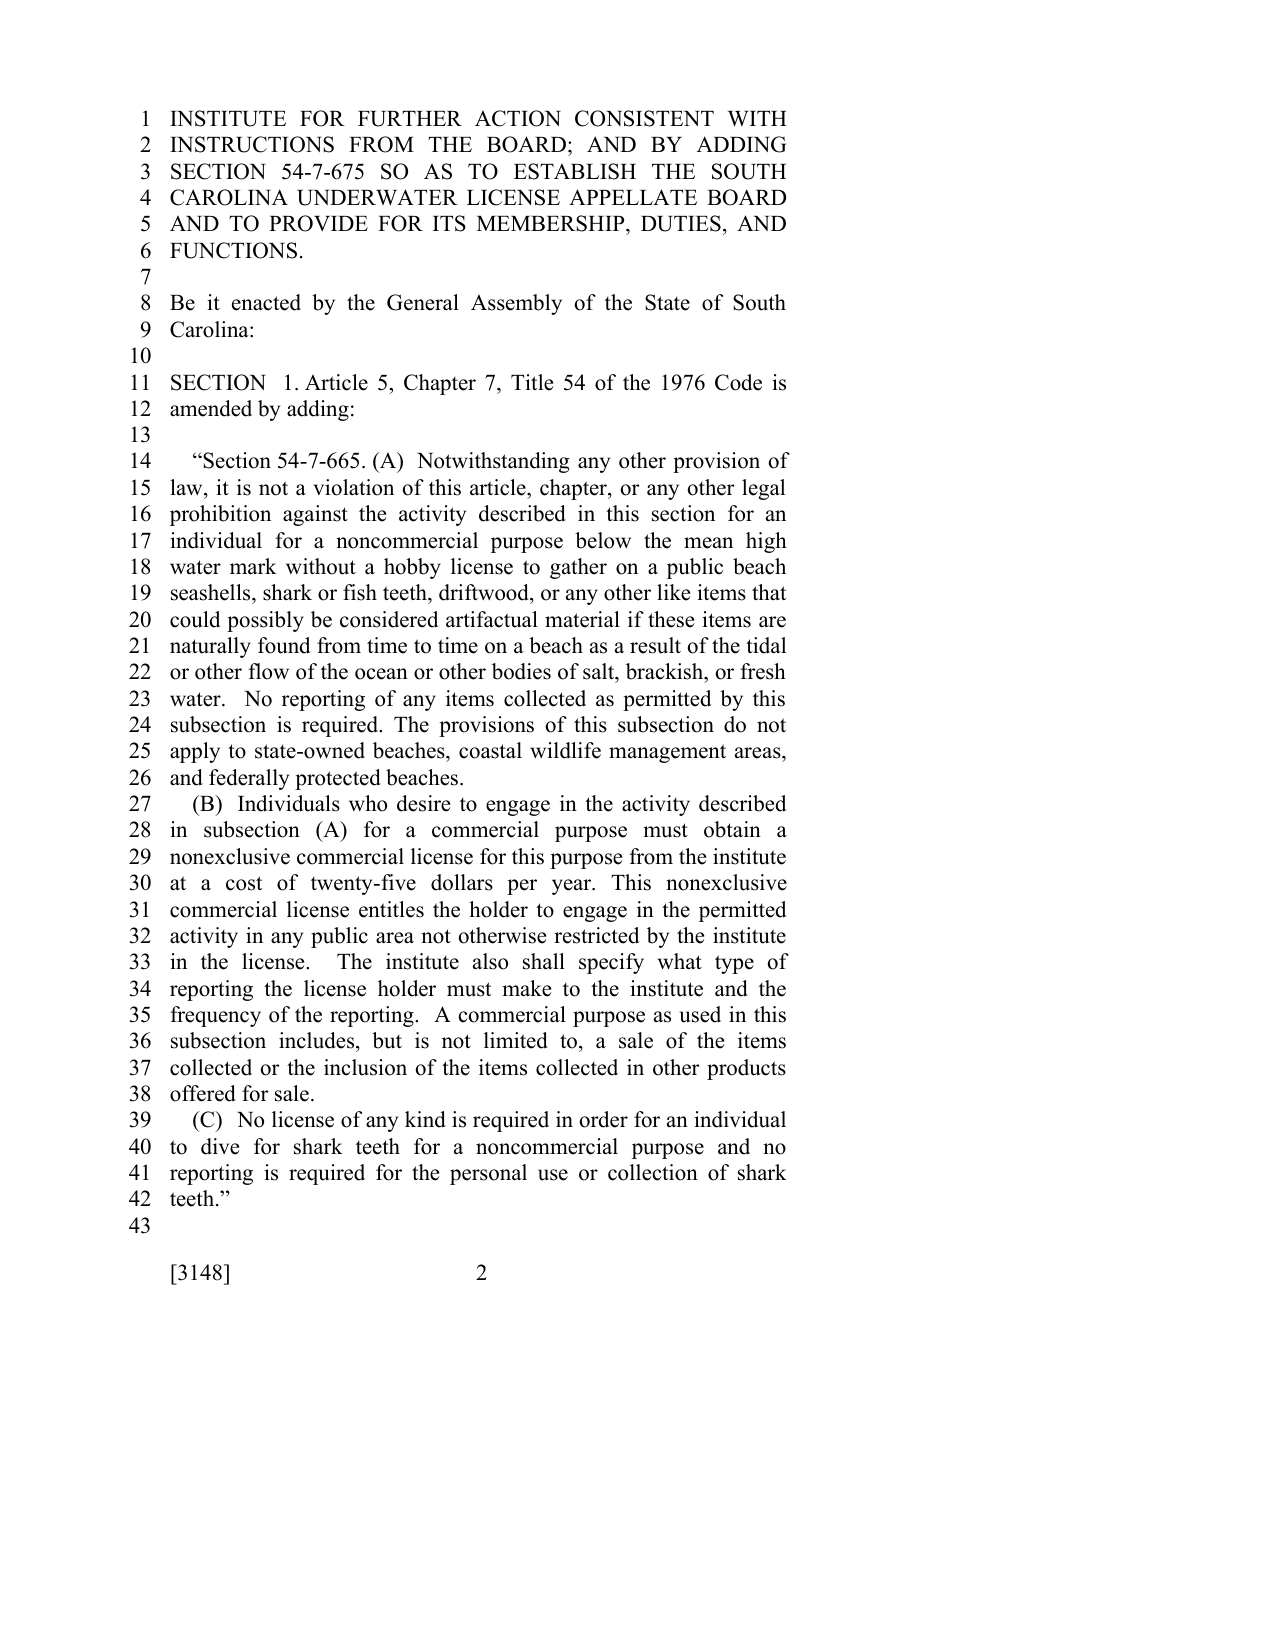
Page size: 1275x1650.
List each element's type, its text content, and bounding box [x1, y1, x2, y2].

text (C) No license of any kind is required in order for an individual to dive for shark teeth for a noncommercial purpose and no reporting is required for the personal use or collection of shark teeth.” [169, 1106, 787, 1212]
text SECTION 1. Article 5, Chapter 7, Title 54 of the 1976 Code is amended by adding: [169, 368, 787, 421]
text “Section 54-7-665. (A) Notwithstanding any other provision of law, it is not a violation of this article, chapter, or any other legal prohibition against the activity described in this section for an individual for a noncommercial purpose below the mean high water mark without a hobby license to gather on a public beach seashells, shark or fish teeth, driftwood, or any other like items that could possibly be considered artifactual material if these items are naturally found from time to time on a beach as a result of the tidal or other flow of the ocean or other bodies of salt, brackish, or fresh water. No reporting of any items collected as permitted by this subsection is required. The provisions of this subsection do not apply to state-owned beaches, coastal wildlife management areas, and federally protected beaches. [169, 448, 787, 790]
text (B) Individuals who desire to engage in the activity described in subsection (A) for a commercial purpose must obtain a nonexclusive commercial license for this purpose from the institute at a cost of twenty-five dollars per year. This nonexclusive commercial license entitles the holder to engage in the permitted activity in any public area not otherwise restricted by the institute in the license. The institute also shall specify what type of reporting the license holder must make to the institute and the frequency of the reporting. A commercial purpose as used in this subsection includes, but is not limited to, a sale of the items collected or the inclusion of the items collected in other products offered for sale. [169, 790, 787, 1106]
text Be it enacted by the General Assembly of the State of South Carolina: [169, 289, 787, 342]
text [169, 105, 787, 263]
